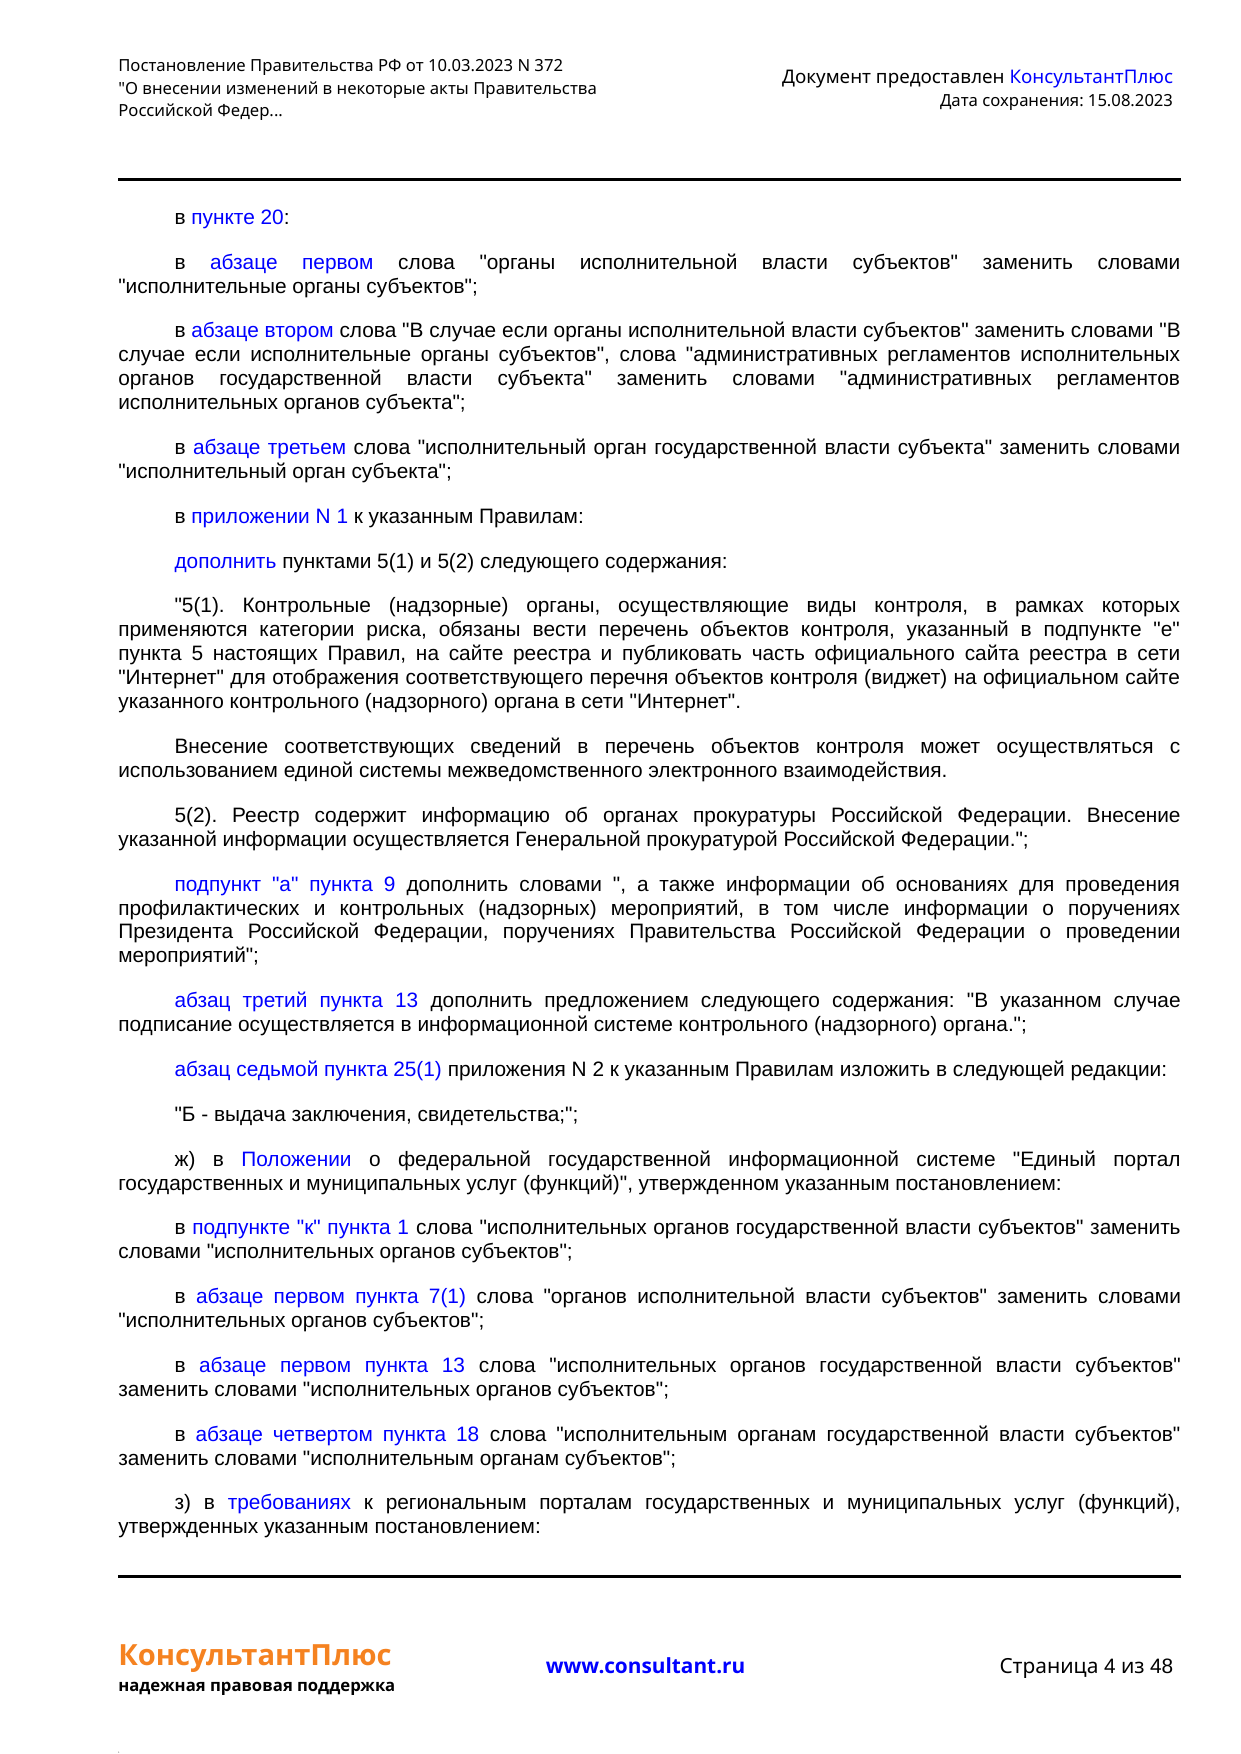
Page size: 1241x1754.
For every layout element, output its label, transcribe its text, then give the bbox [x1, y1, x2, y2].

text в абзаце первом пункта 13 слова "исполнительных органов государственной власти субъектов" заменить словами "исполнительных органов субъектов"; [118, 1353, 1181, 1401]
text в абзаце втором слова "В случае если органы исполнительной власти субъектов" заменить словами "В случае если исполнительные органы субъектов", слова "административных регламентов исполнительных органов государственной власти субъекта" заменить словами "административных регламентов исполнительных органов субъекта"; [118, 318, 1181, 414]
text в пункте 20: [118, 205, 1181, 229]
text Внесение соответствующих сведений в перечень объектов контроля может осуществляться с использованием единой системы межведомственного электронного взаимодействия. [118, 734, 1181, 782]
text в абзаце первом слова "органы исполнительной власти субъектов" заменить словами "исполнительные органы субъектов"; [118, 249, 1181, 297]
text в абзаце третьем слова "исполнительный орган государственной власти субъекта" заменить словами "исполнительный орган субъекта"; [118, 435, 1181, 483]
text "5(1). Контрольные (надзорные) органы, осуществляющие виды контроля, в рамках которых применяются категории риска, обязаны вести перечень объектов контроля, указанный в подпункте "е" пункта 5 настоящих Правил, на сайте реестра и публиковать часть официального сайта реестра в сети "Интернет" для отображения соответствующего перечня объектов контроля (виджет) на официальном сайте указанного контрольного (надзорного) органа в сети "Интернет". [118, 593, 1181, 713]
text подпункт "а" пункта 9 дополнить словами ", а также информации об основаниях для проведения профилактических и контрольных (надзорных) мероприятий, в том числе информации о поручениях Президента Российской Федерации, поручениях Правительства Российской Федерации о проведении мероприятий"; [118, 871, 1181, 967]
text абзац седьмой пункта 25(1) приложения N 2 к указанным Правилам изложить в следующей редакции: [118, 1057, 1181, 1081]
text в абзаце первом пункта 7(1) слова "органов исполнительной власти субъектов" заменить словами "исполнительных органов субъектов"; [118, 1284, 1181, 1332]
text абзац третий пункта 13 дополнить предложением следующего содержания: "В указанном случае подписание осуществляется в информационной системе контрольного (надзорного) органа."; [118, 988, 1181, 1036]
text ж) в Положении о федеральной государственной информационной системе "Единый портал государственных и муниципальных услуг (функций)", утвержденном указанным постановлением: [118, 1146, 1181, 1194]
text в абзаце четвертом пункта 18 слова "исполнительным органам государственной власти субъектов" заменить словами "исполнительным органам субъектов"; [118, 1421, 1181, 1469]
text з) в требованиях к региональным порталам государственных и муниципальных услуг (функций), утвержденных указанным постановлением: [118, 1490, 1181, 1538]
text "Б - выдача заключения, свидетельства;"; [118, 1102, 1181, 1126]
text 5(2). Реестр содержит информацию об органах прокуратуры Российской Федерации. Внесение указанной информации осуществляется Генеральной прокуратурой Российской Федерации."; [118, 803, 1181, 851]
text в подпункте "к" пункта 1 слова "исполнительных органов государственной власти субъектов" заменить словами "исполнительных органов субъектов"; [118, 1215, 1181, 1263]
text дополнить пунктами 5(1) и 5(2) следующего содержания: [118, 548, 1181, 572]
text в приложении N 1 к указанным Правилам: [118, 504, 1181, 528]
